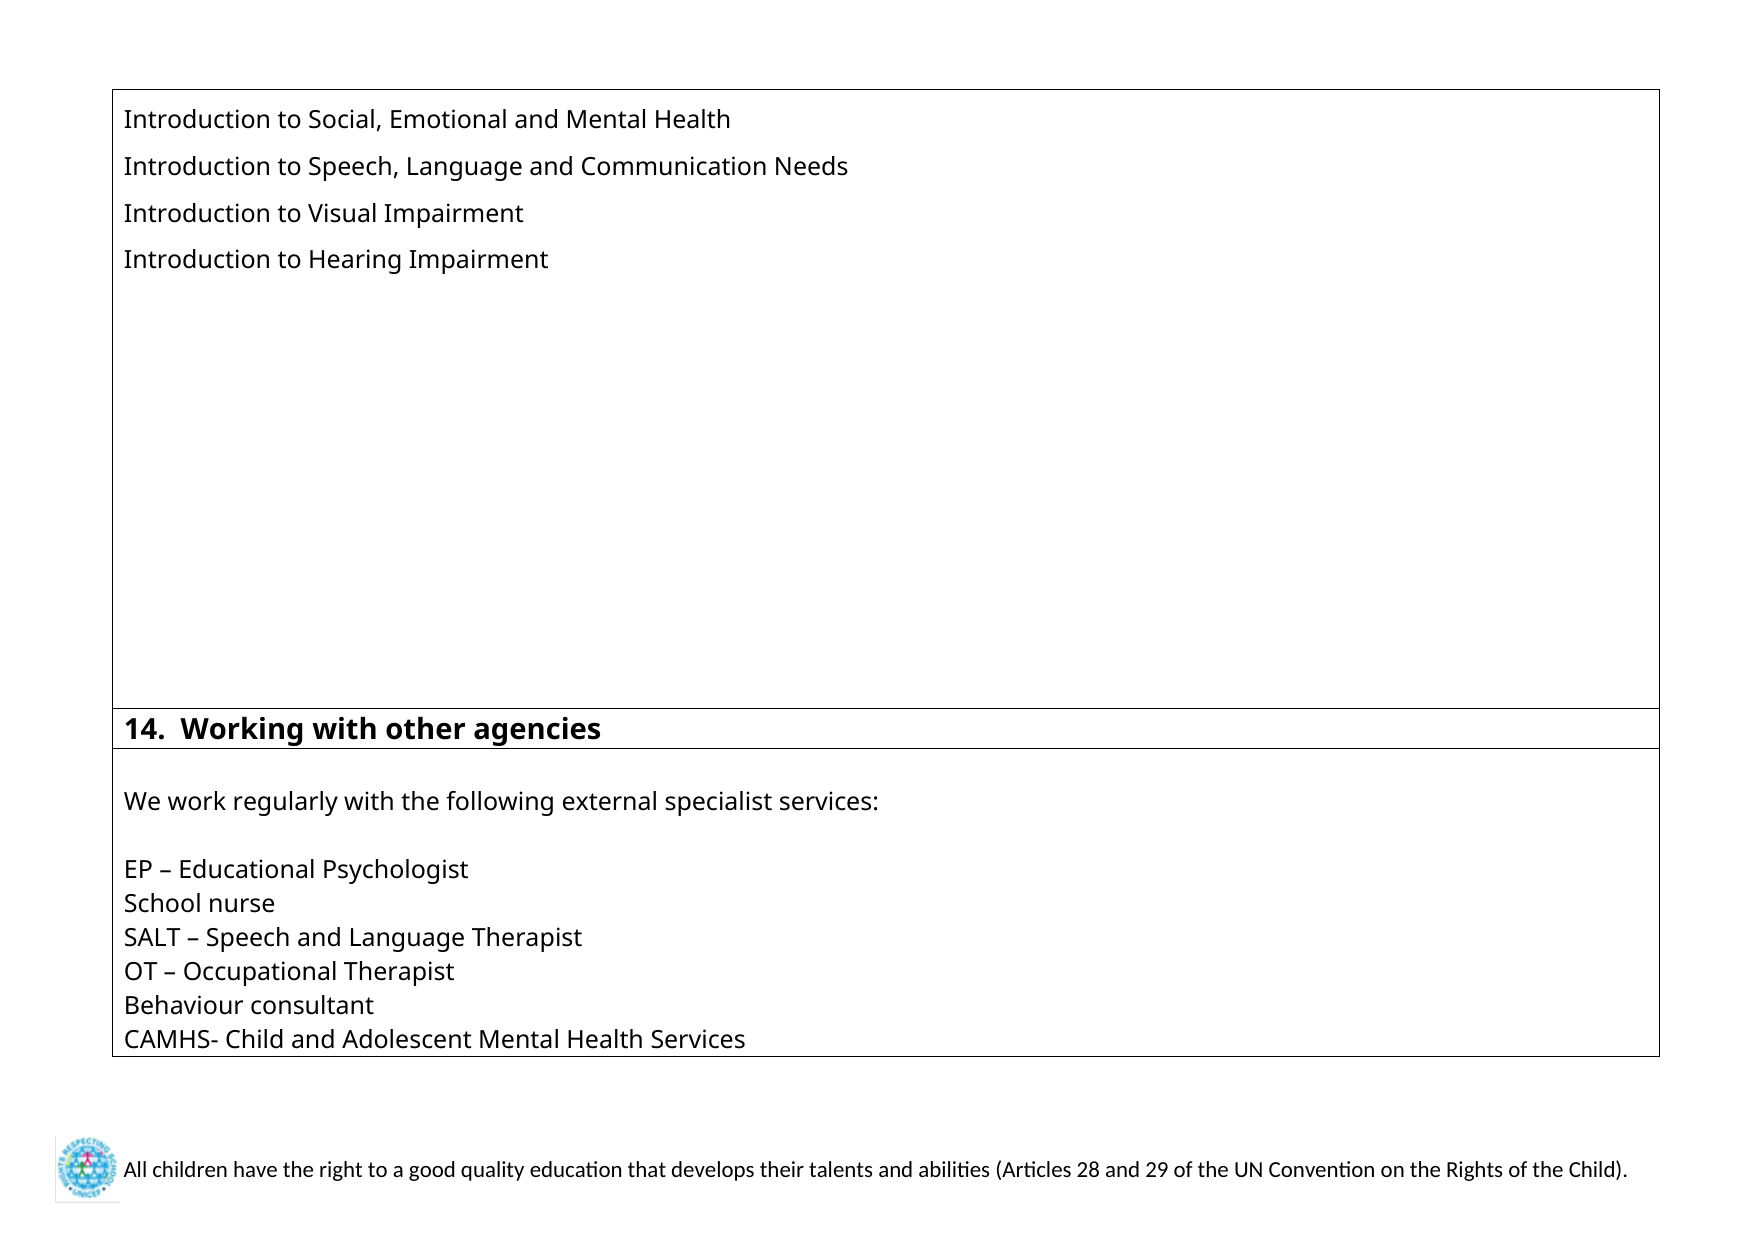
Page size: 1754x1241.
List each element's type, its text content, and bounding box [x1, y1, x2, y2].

table_cell 14. Working with other agencies [113, 709, 1659, 748]
picture [54, 1136, 120, 1204]
